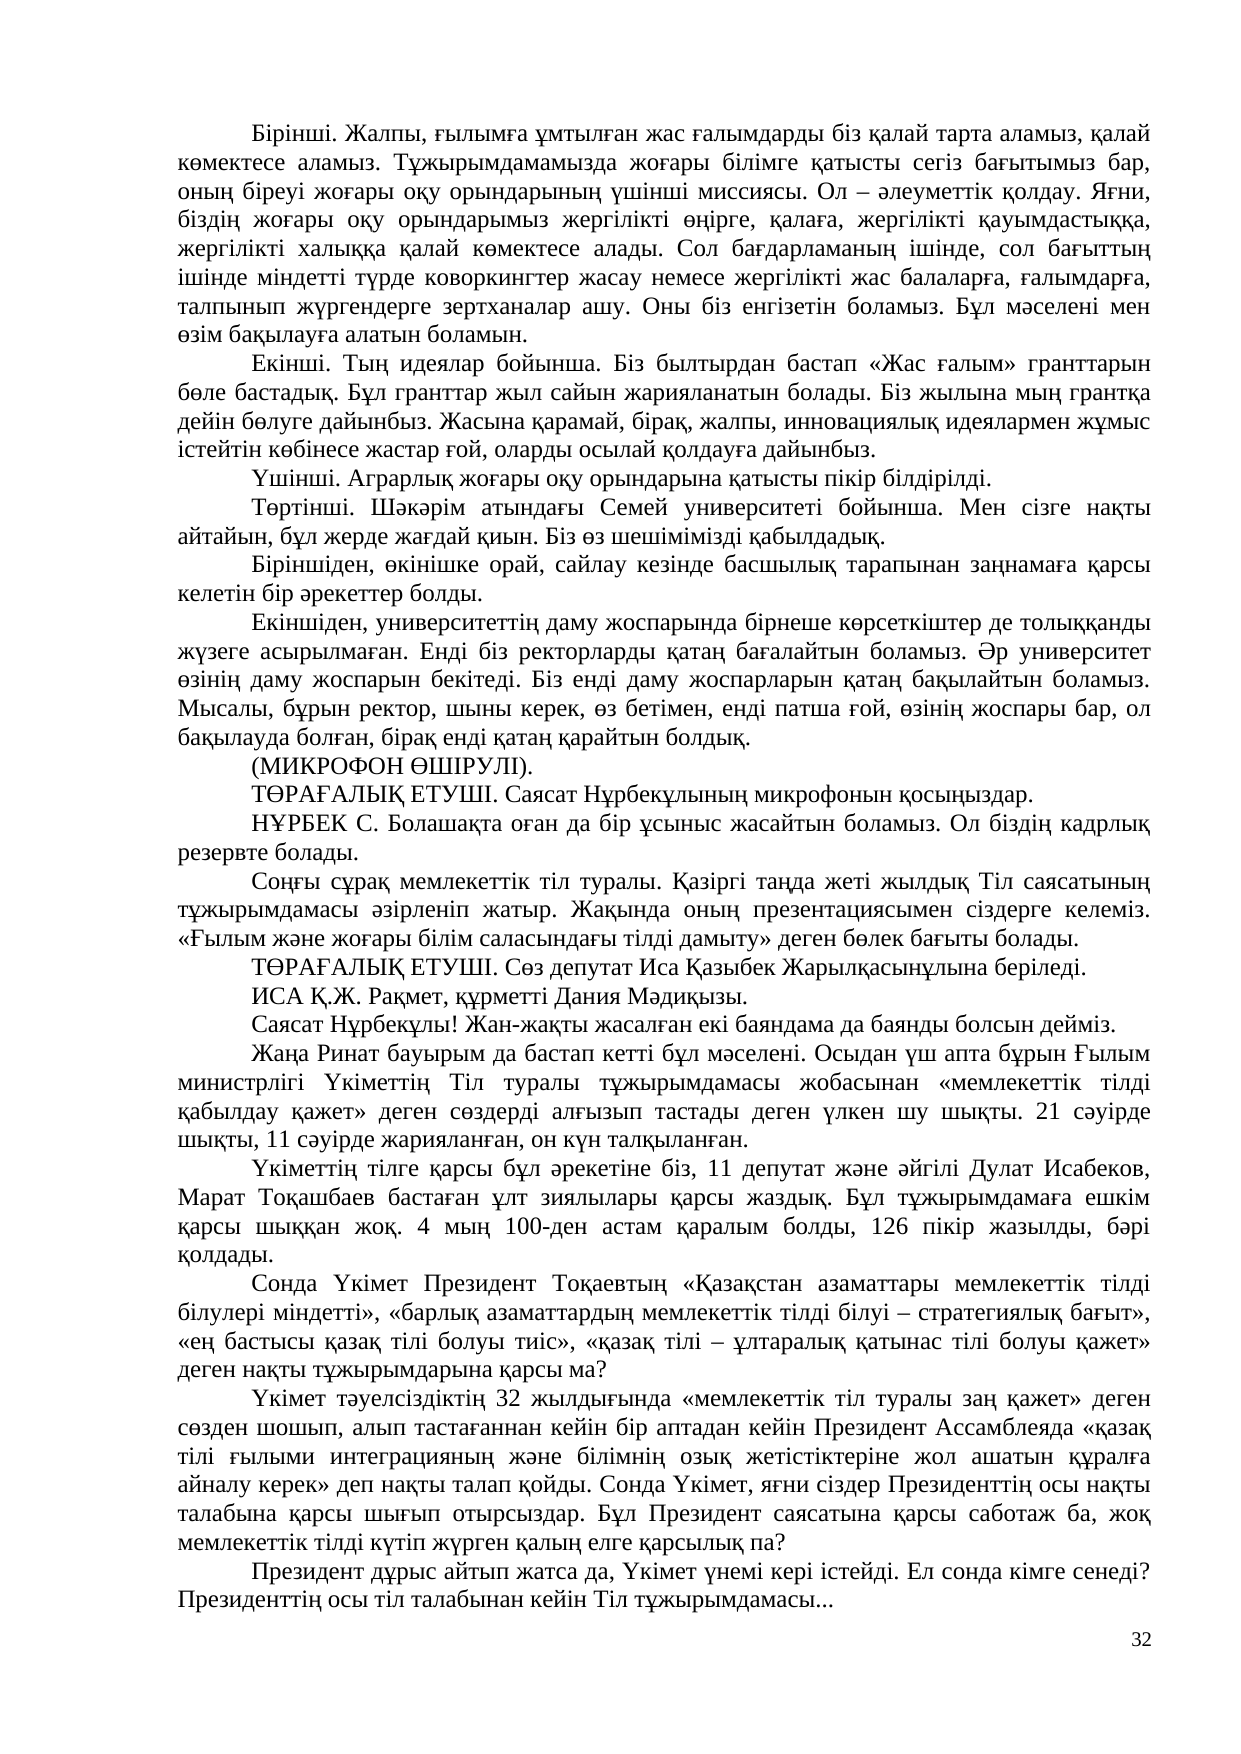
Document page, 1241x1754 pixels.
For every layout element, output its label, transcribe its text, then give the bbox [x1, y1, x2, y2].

text (МИКРОФОН ӨШІРУЛІ). [177, 751, 1152, 779]
text Біріншіден, өкінішке орай, сайлау кезінде басшылық тарапынан заңнамаға қарсы келетін бір әрекеттер болды. [177, 549, 1152, 607]
text НҰРБЕК С. Болашақта оған да бір ұсыныс жасайтын боламыз. Ол біздің кадрлық резервте болады. [177, 808, 1152, 866]
text ТӨРАҒАЛЫҚ ЕТУШІ. Сөз депутат Иса Қазыбек Жарылқасынұлына беріледі. [177, 952, 1152, 981]
text Президент дұрыс айтып жатса да, Үкімет үнемі кері істейді. Ел сонда кімге сенеді? Президенттің осы тіл талабынан кейін Тіл тұжырымдамасы... [177, 1556, 1152, 1613]
text Бірінші. Жалпы, ғылымға ұмтылған жас ғалымдарды біз қалай тарта аламыз, қалай көмектесе аламыз. Тұжырымдамамызда жоғары білімге қатысты сегіз бағытымыз бар, оның біреуі жоғары оқу орындарының үшінші миссиясы. Ол – әлеуметтік қолдау. Яғни, біздің жоғары оқу орындарымыз жергілікті өңірге, қалаға, жергілікті қауымдастыққа, жергілікті халыққа қалай көмектесе алады. Сол бағдарламаның ішінде, сол бағыттың ішінде міндетті түрде коворкингтер жасау немесе жергілікті жас балаларға, ғалымдарға, талпынып жүргендерге зертханалар ашу. Оны біз енгізетін боламыз. Бұл мәселені мен өзім бақылауға алатын боламын. [177, 118, 1152, 348]
text Төртінші. Шәкәрім атындағы Семей университеті бойынша. Мен сізге нақты айтайын, бұл жерде жағдай қиын. Біз өз шешімімізді қабылдадық. [177, 492, 1152, 549]
text Жаңа Ринат бауырым да бастап кетті бұл мәселені. Осыдан үш апта бұрын Ғылым министрлігі Үкіметтің Тіл туралы тұжырымдамасы жобасынан «мемлекеттік тілді қабылдау қажет» деген сөздерді алғызып тастады деген үлкен шу шықты. 21 сәуірде шықты, 11 сәуірде жарияланған, он күн талқыланған. [177, 1038, 1152, 1153]
text ИСА Қ.Ж. Рақмет, құрметті Дания Мәдиқызы. [177, 981, 1152, 1009]
text Үкіметтің тілге қарсы бұл әрекетіне біз, 11 депутат және әйгілі Дулат Исабеков, Марат Тоқашбаев бастаған ұлт зиялылары қарсы жаздық. Бұл тұжырымдамаға ешкім қарсы шыққан жоқ. 4 мың 100-ден астам қаралым болды, 126 пікір жазылды, бәрі қолдады. [177, 1153, 1152, 1268]
text Сонда Үкімет Президент Тоқаевтың «Қазақстан азаматтары мемлекеттік тілді білулері міндетті», «барлық азаматтардың мемлекеттік тілді білуі – стратегиялық бағыт», «ең бастысы қазақ тілі болуы тиіс», «қазақ тілі – ұлтаралық қатынас тілі болуы қажет» деген нақты тұжырымдарына қарсы ма? [177, 1268, 1152, 1383]
text Екіншіден, университеттің даму жоспарында бірнеше көрсеткіштер де толыққанды жүзеге асырылмаған. Енді біз ректорларды қатаң бағалайтын боламыз. Әр университет өзінің даму жоспарын бекітеді. Біз енді даму жоспарларын қатаң бақылайтын боламыз. Мысалы, бұрын ректор, шыны керек, өз бетімен, енді патша ғой, өзінің жоспары бар, ол бақылауда болған, бірақ енді қатаң қарайтын болдық. [177, 607, 1152, 751]
text Саясат Нұрбекұлы! Жан-жақты жасалған екі баяндама да баянды болсын дейміз. [177, 1009, 1152, 1038]
text Үкімет тәуелсіздіктің 32 жылдығында «мемлекеттік тіл туралы заң қажет» деген сөзден шошып, алып тастағаннан кейін бір аптадан кейін Президент Ассамблеяда «қазақ тілі ғылыми интеграцияның және білімнің озық жетістіктеріне жол ашатын құралға айналу керек» деп нақты талап қойды. Сонда Үкімет, яғни сіздер Президенттің осы нақты талабына қарсы шығып отырсыздар. Бұл Президент саясатына қарсы саботаж ба, жоқ мемлекеттік тілді күтіп жүрген қалың елге қарсылық па? [177, 1383, 1152, 1556]
text ТӨРАҒАЛЫҚ ЕТУШІ. Саясат Нұрбекұлының микрофонын қосыңыздар. [177, 779, 1152, 808]
text Екінші. Тың идеялар бойынша. Біз былтырдан бастап «Жас ғалым» гранттарын бөле бастадық. Бұл гранттар жыл сайын жарияланатын болады. Біз жылына мың грантқа дейін бөлуге дайынбыз. Жасына қарамай, бірақ, жалпы, инновациялық идеялармен жұмыс істейтін көбінесе жастар ғой, оларды осылай қолдауға дайынбыз. [177, 348, 1152, 463]
text Үшінші. Аграрлық жоғары оқу орындарына қатысты пікір білдірілді. [177, 463, 1152, 492]
text Соңғы сұрақ мемлекеттік тіл туралы. Қазіргі таңда жеті жылдық Тіл саясатының тұжырымдамасы әзірленіп жатыр. Жақында оның презентациясымен сіздерге келеміз. «Ғылым және жоғары білім саласындағы тілді дамыту» деген бөлек бағыты болады. [177, 866, 1152, 952]
